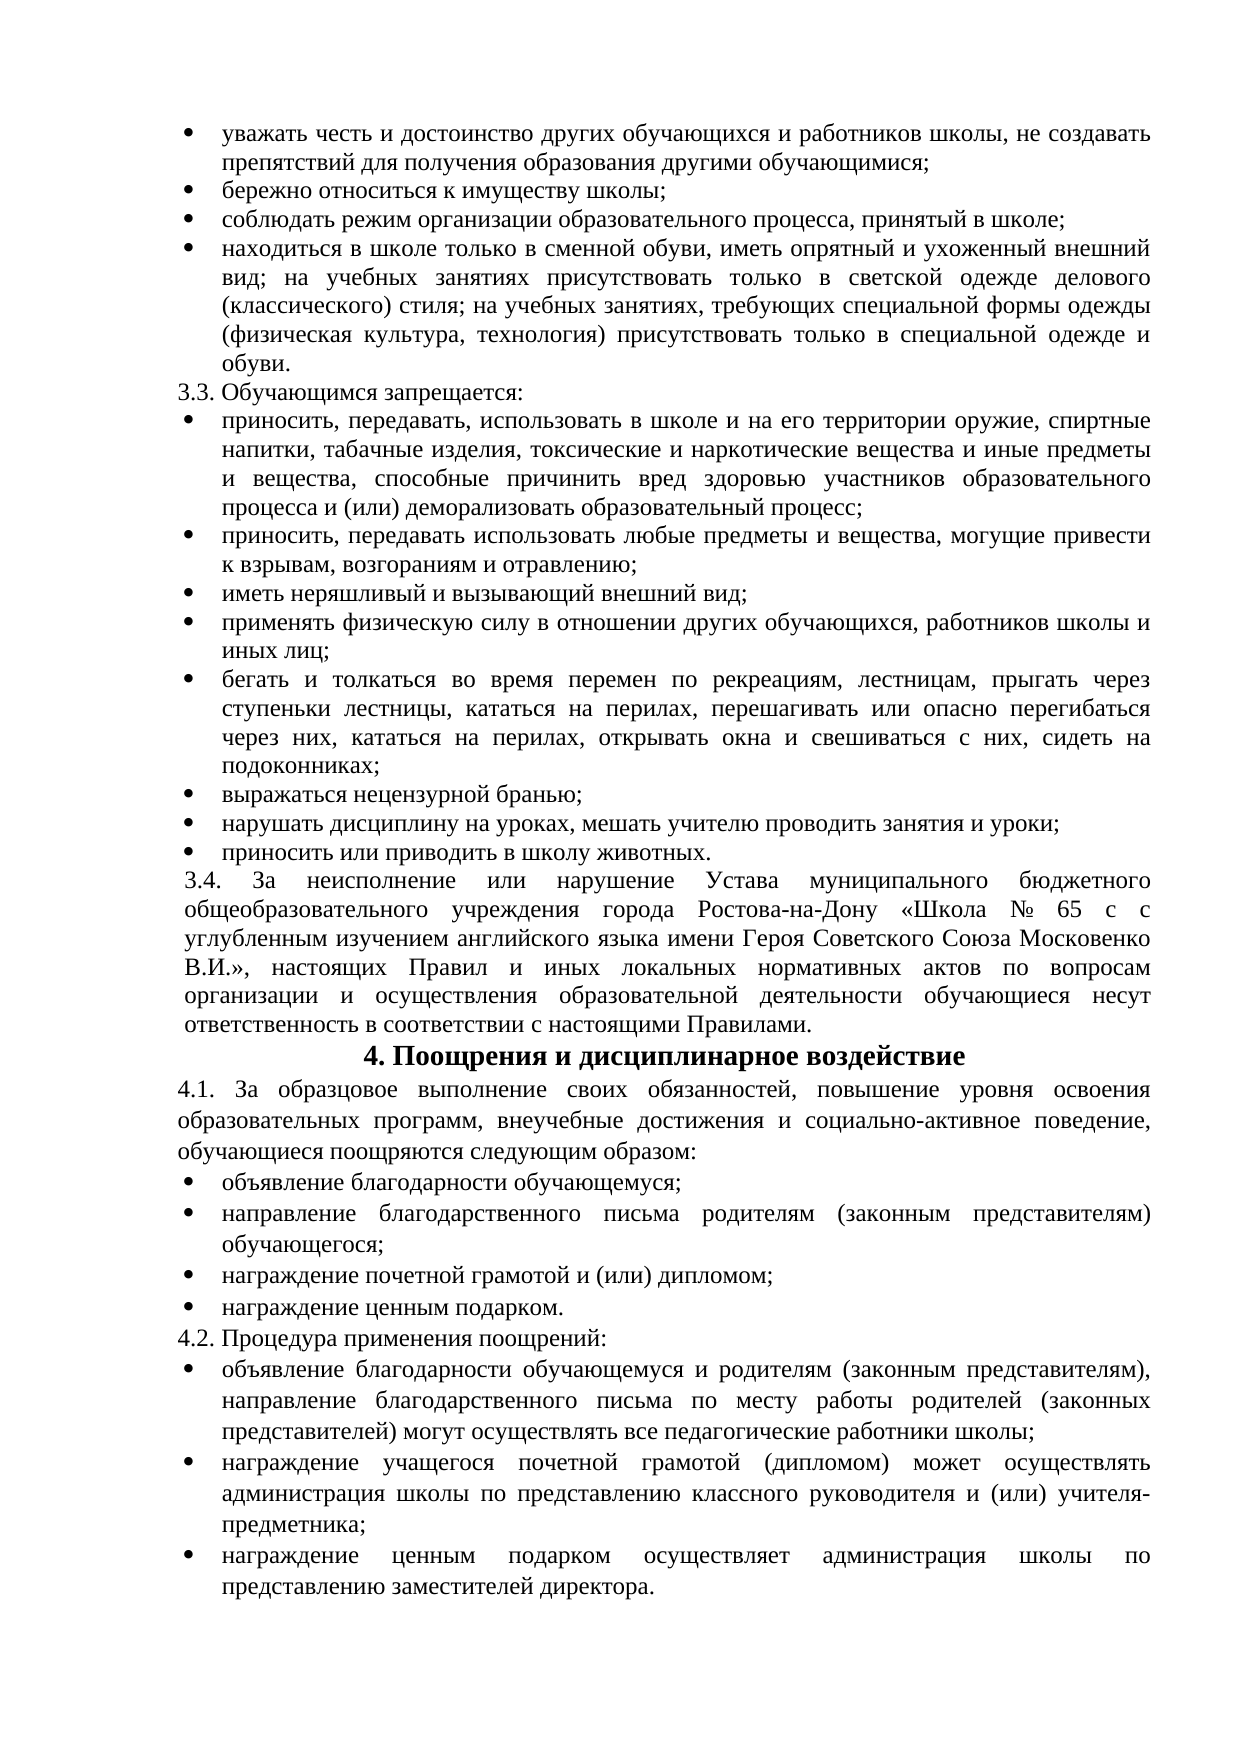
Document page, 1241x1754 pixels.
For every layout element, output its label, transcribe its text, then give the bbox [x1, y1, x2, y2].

list иметь неряшливый и вызывающий внешний вид; [184, 578, 1152, 607]
text 3.4. За неисполнение или нарушение Устава муниципального бюджетного общеобразовательного учреждения города Ростова-на-Дону «Школа № 65 c с углубленным изучением английского языка имени Героя Советского Союза Московенко В.И.», настоящих Правил и иных локальных нормативных актов по вопросам организации и осуществления образовательной деятельности обучающиеся несут ответственность в соответствии с настоящими Правилами. [184, 866, 1152, 1038]
list нарушать дисциплину на уроках, мешать учителю проводить занятия и уроки; [184, 808, 1152, 837]
text 3.3. Обучающимся запрещается: [177, 377, 1152, 406]
list уважать честь и достоинство других обучающихся и работников школы, не создавать препятствий для получения образования другими обучающимися; [184, 118, 1152, 176]
list направление благодарственного письма родителям (законным представителям) обучающегося; [184, 1198, 1152, 1258]
list награждение ценным подарком осуществляет администрация школы по представлению заместителей директора. [184, 1540, 1152, 1600]
list бережно относиться к имуществу школы; [184, 176, 1152, 204]
list объявление благодарности обучающемуся; [184, 1167, 1152, 1196]
list выражаться нецензурной бранью; [184, 779, 1152, 808]
list находиться в школе только в сменной обуви, иметь опрятный и ухоженный внешний вид; на учебных занятиях присутствовать только в светской одежде делового (классического) стиля; на учебных занятиях, требующих специальной формы одежды (физическая культура, технология) присутствовать только в специальной одежде и обуви. [184, 233, 1152, 377]
list награждение почетной грамотой и (или) дипломом; [184, 1261, 1152, 1289]
list бегать и толкаться во время перемен по рекреациям, лестницам, прыгать через ступеньки лестницы, кататься на перилах, перешагивать или опасно перегибаться через них, кататься на перилах, открывать окна и свешиваться с них, сидеть на подоконниках; [184, 664, 1152, 779]
list приносить, передавать, использовать в школе и на его территории оружие, спиртные напитки, табачные изделия, токсические и наркотические вещества и иные предметы и вещества, способные причинить вред здоровью участников образовательного процесса и (или) деморализовать образовательный процесс; [184, 406, 1152, 521]
list награждение учащегося почетной грамотой (дипломом) может осуществлять администрация школы по представлению классного руководителя и (или) учителя-предметника; [184, 1447, 1152, 1538]
text 4. Поощрения и дисциплинарное воздействие [177, 1038, 1152, 1072]
text 4.1. За образцовое выполнение своих обязанностей, повышение уровня освоения образовательных программ, внеучебные достижения и социально-активное поведение, обучающиеся поощряются следующим образом: [177, 1074, 1152, 1165]
list приносить или приводить в школу животных. [184, 837, 1152, 866]
list приносить, передавать использовать любые предметы и вещества, могущие привести к взрывам, возгораниям и отравлению; [184, 521, 1152, 578]
list применять физическую силу в отношении других обучающихся, работников школы и иных лиц; [184, 607, 1152, 664]
list соблюдать режим организации образовательного процесса, принятый в школе; [184, 204, 1152, 233]
list объявление благодарности обучающемуся и родителям (законным представителям), направление благодарственного письма по месту работы родителей (законных представителей) могут осуществлять все педагогические работники школы; [184, 1354, 1152, 1444]
text 4.2. Процедура применения поощрений: [177, 1323, 1152, 1351]
list награждение ценным подарком. [184, 1292, 1152, 1320]
